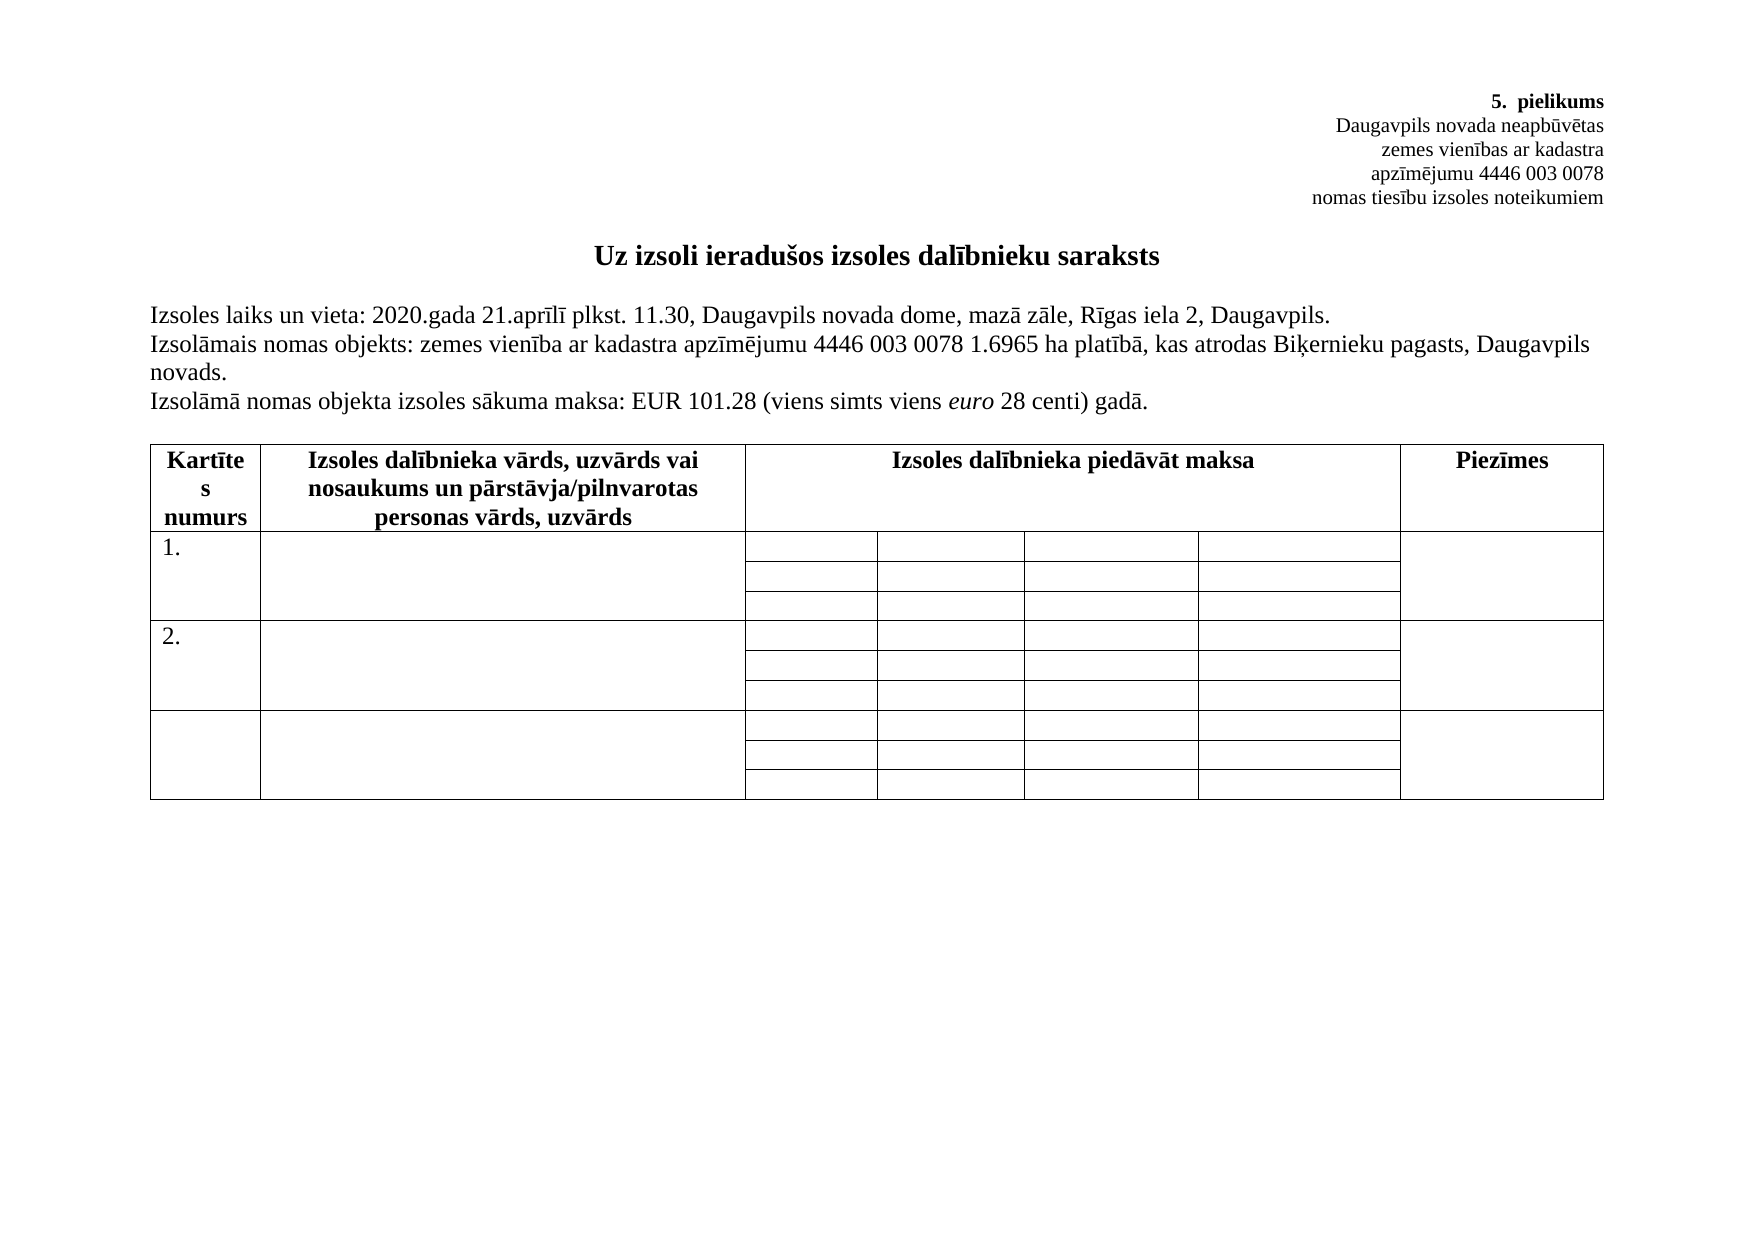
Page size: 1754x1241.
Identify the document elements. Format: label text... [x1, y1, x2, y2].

table_cell [151, 711, 260, 799]
table_cell [1401, 532, 1603, 620]
table_cell [746, 770, 877, 799]
table_cell [746, 651, 877, 680]
text Izsolāmā nomas objekta izsoles sākuma maksa: EUR 101.28 (viens simts viens euro 28 centi) gadā. [150, 386, 1604, 415]
table_cell [1025, 651, 1198, 680]
text nomas tiesību izsoles noteikumiem [150, 185, 1604, 209]
table_cell [878, 711, 1024, 739]
table_cell [1199, 711, 1400, 739]
table_cell [1025, 681, 1198, 710]
table_cell [1199, 681, 1400, 710]
table_cell [261, 621, 745, 710]
text zemes vienības ar kadastra [150, 137, 1604, 161]
table_cell [261, 711, 745, 799]
text Izsolāmais nomas objekts: zemes vienība ar kadastra apzīmējumu 4446 003 0078 1.6965 ha platībā, kas atrodas Biķernieku pagasts, Daugavpils novads. [150, 329, 1604, 386]
table_cell [878, 741, 1024, 769]
table_cell [746, 621, 877, 650]
table_cell [746, 681, 877, 710]
text Uz izsoli ieradušos izsoles dalībnieku saraksts [150, 238, 1604, 271]
text 5. pielikums [150, 89, 1604, 113]
table_cell [1199, 592, 1400, 620]
table_cell [1025, 592, 1198, 620]
table_cell [746, 592, 877, 620]
table_cell [878, 770, 1024, 799]
table_cell [878, 562, 1024, 591]
table_cell [1025, 770, 1198, 799]
table_cell [878, 592, 1024, 620]
table_cell [1199, 562, 1400, 591]
table_cell [746, 741, 877, 769]
table_cell [1199, 651, 1400, 680]
table_cell [878, 651, 1024, 680]
table_cell [1199, 770, 1400, 799]
table_header Kartītes numurs [151, 445, 260, 531]
table_cell [878, 681, 1024, 710]
table_cell [261, 532, 745, 620]
table_cell [1025, 621, 1198, 650]
table_cell [746, 711, 877, 739]
table_cell [1401, 711, 1603, 799]
table_cell [878, 532, 1024, 561]
table_cell [1025, 741, 1198, 769]
table_header Izsoles dalībnieka vārds, uzvārds vai nosaukums un pārstāvja/pilnvarotas personas vārds, uzvārds [261, 445, 745, 531]
table_cell [746, 532, 877, 561]
text apzīmējumu 4446 003 0078 [150, 161, 1604, 185]
table_cell [1025, 532, 1198, 561]
table_cell 1. [151, 532, 260, 620]
table_cell [1199, 621, 1400, 650]
text Izsoles laiks un vieta: 2020.gada 21.aprīlī plkst. 11.30, Daugavpils novada dome, mazā zāle, Rīgas iela 2, Daugavpils. [150, 300, 1604, 329]
table_header Piezīmes [1401, 445, 1603, 531]
table_cell [1025, 711, 1198, 739]
text Daugavpils novada neapbūvētas [150, 113, 1604, 137]
table_header Izsoles dalībnieka piedāvāt maksa [746, 445, 1400, 531]
table_cell [746, 562, 877, 591]
table_cell [1025, 562, 1198, 591]
table_cell 2. [151, 621, 260, 710]
table_cell [1199, 741, 1400, 769]
table_cell [1401, 621, 1603, 710]
table_cell [878, 621, 1024, 650]
table_cell [1199, 532, 1400, 561]
